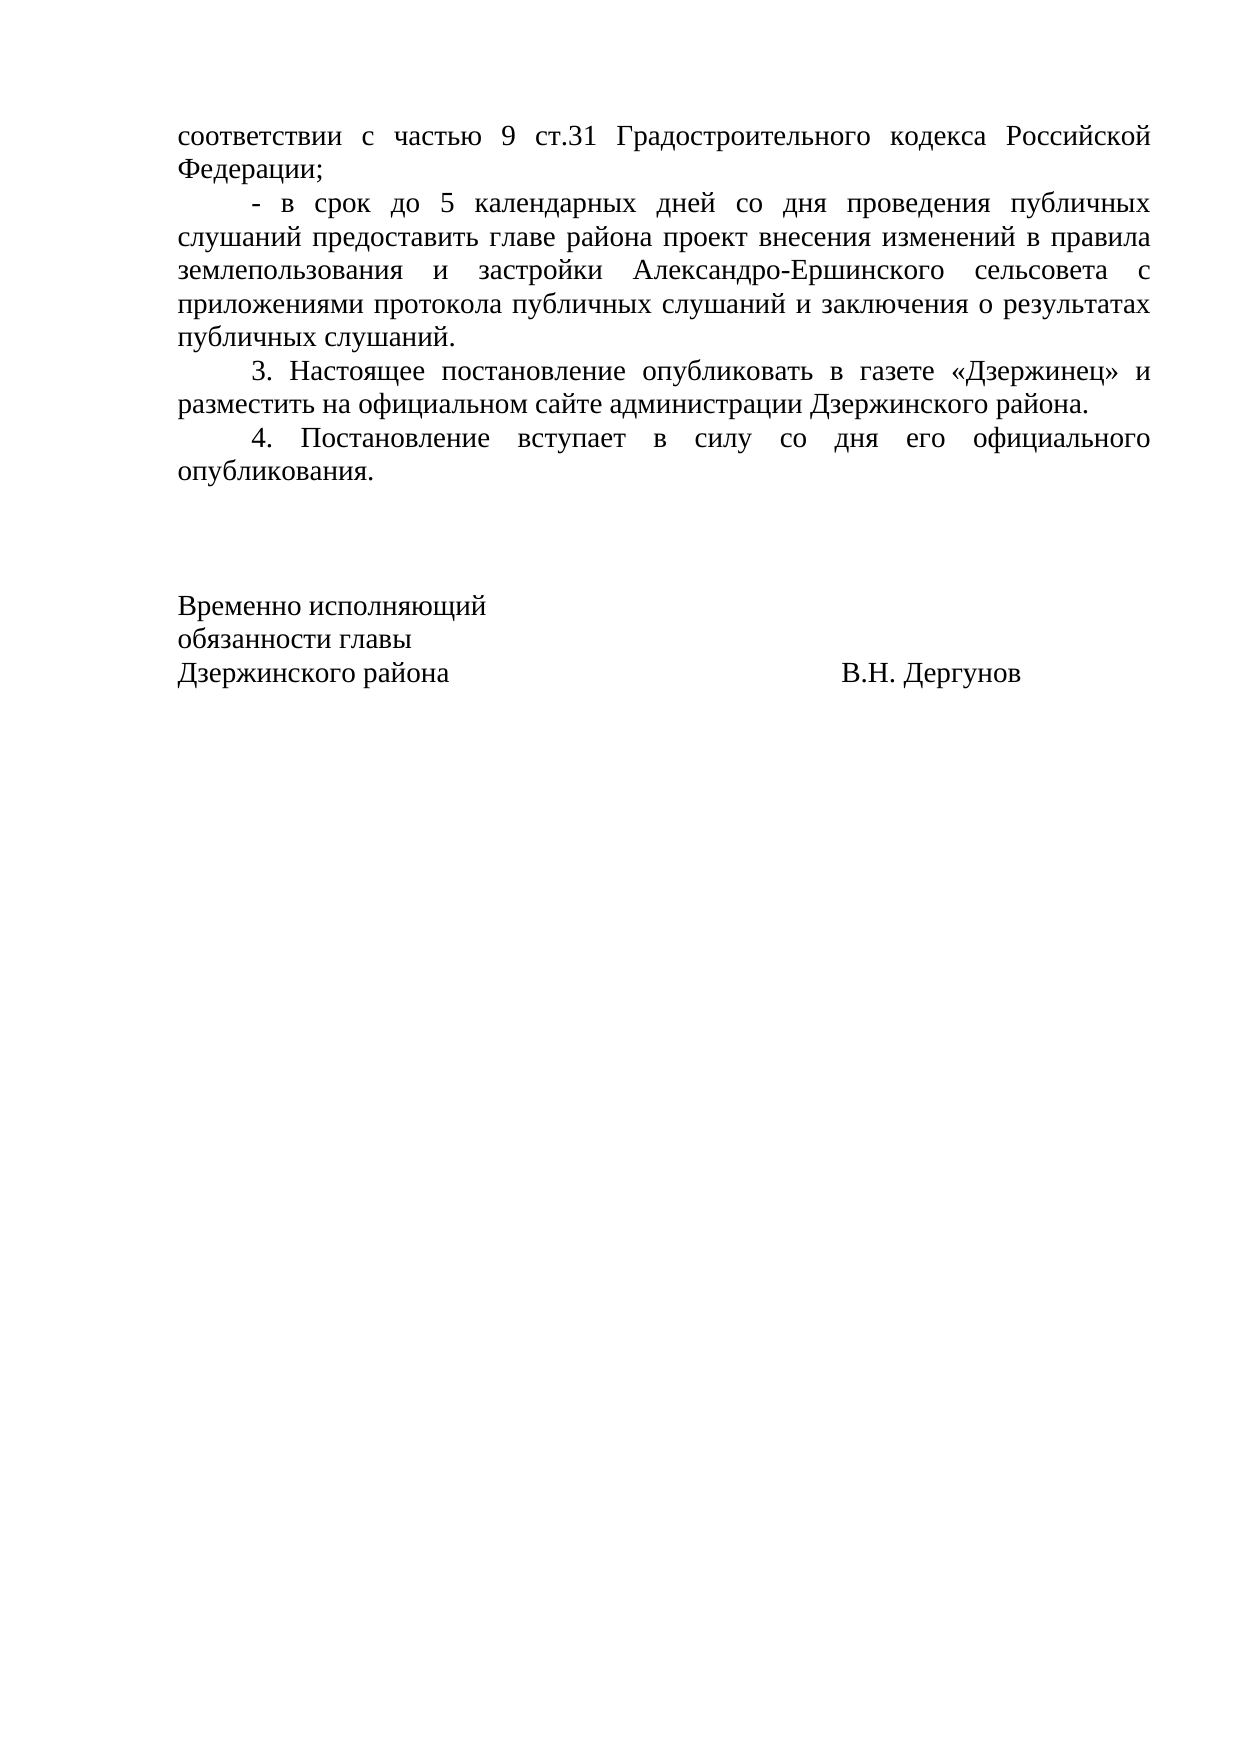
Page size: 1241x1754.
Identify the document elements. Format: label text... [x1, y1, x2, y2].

text Дзержинского района В.Н. Дергунов [177, 655, 1152, 688]
text - в срок до 5 календарных дней со дня проведения публичных слушаний предоставить главе района проект внесения изменений в правила землепользования и застройки Александро-Ершинского сельсовета с приложениями протокола публичных слушаний и заключения о результатах публичных слушаний. [177, 185, 1152, 353]
text Временно исполняющий [177, 588, 1152, 621]
text 4. Постановление вступает в силу со дня его официального опубликования. [177, 420, 1152, 487]
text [177, 118, 1152, 185]
text обязанности главы [177, 621, 1152, 655]
text 3. Настоящее постановление опубликовать в газете «Дзержинец» и разместить на официальном сайте администрации Дзержинского района. [177, 353, 1152, 420]
